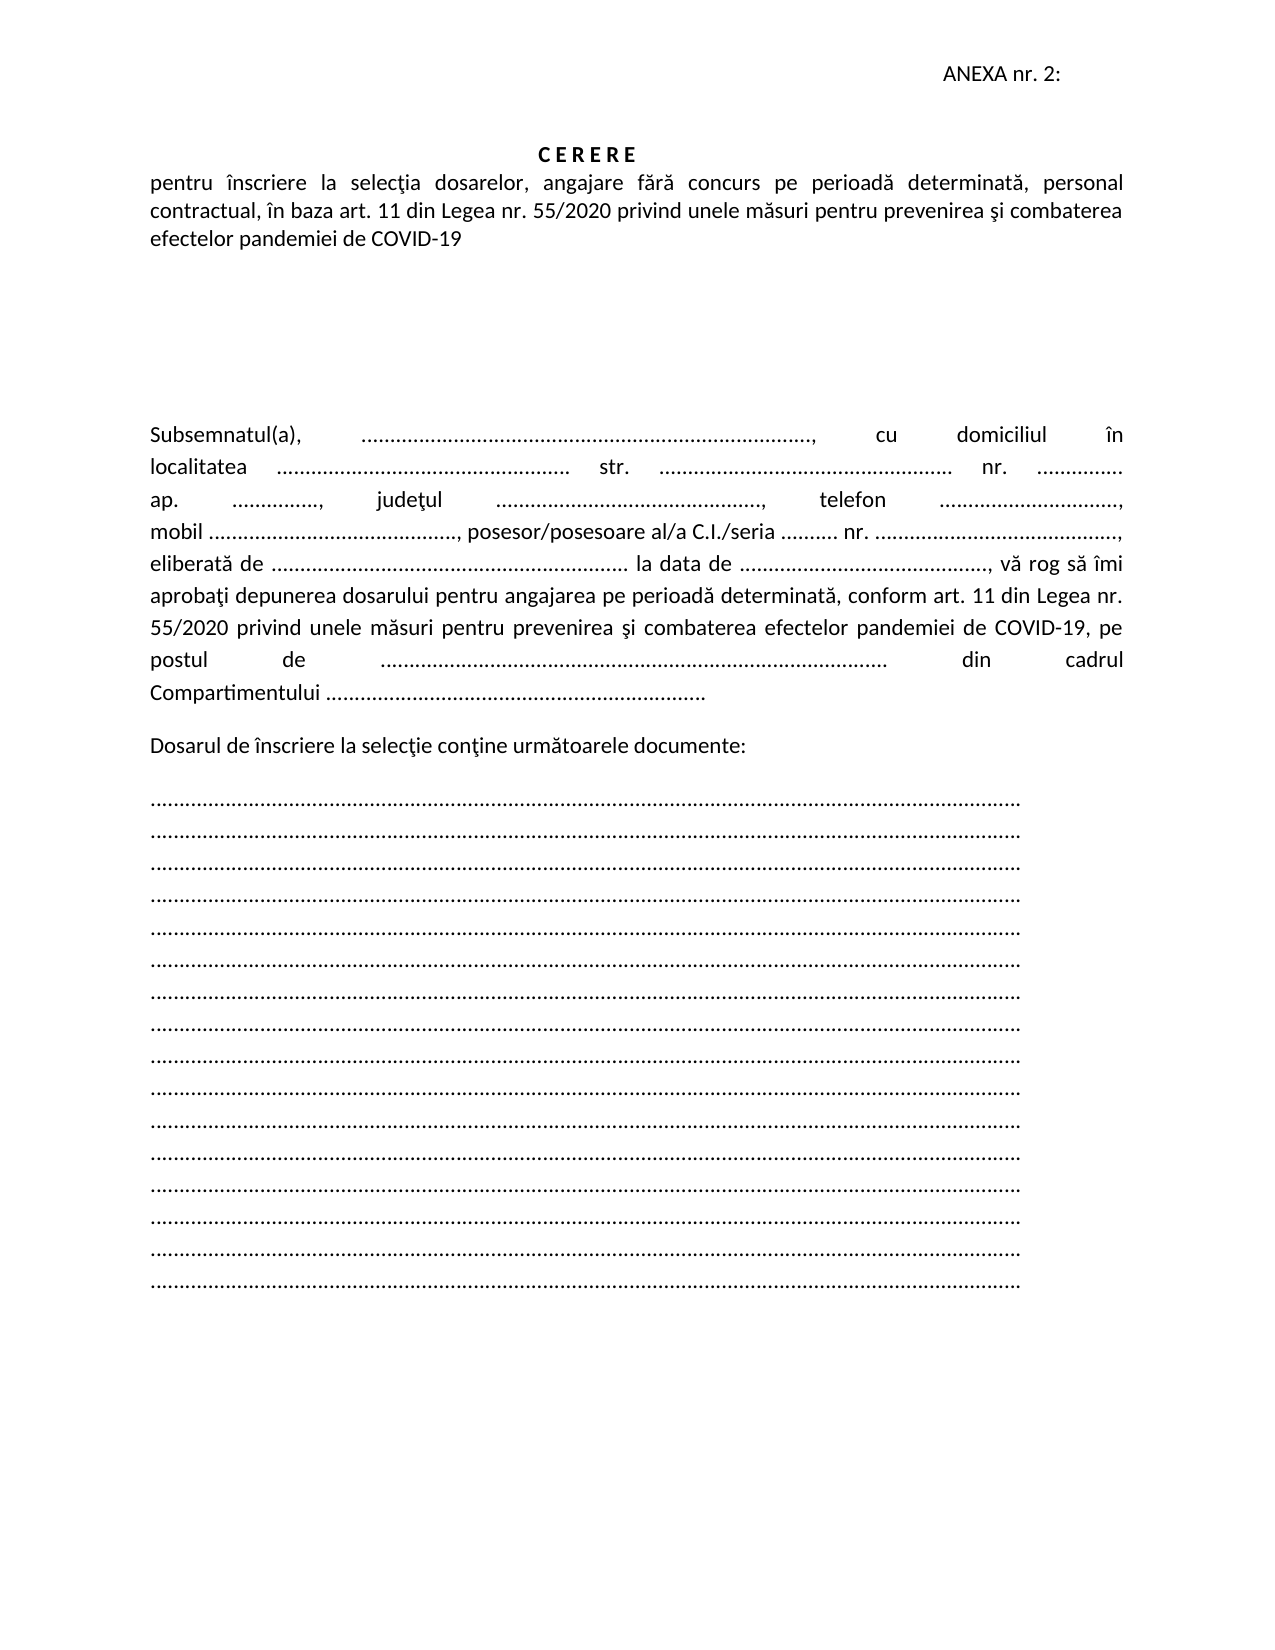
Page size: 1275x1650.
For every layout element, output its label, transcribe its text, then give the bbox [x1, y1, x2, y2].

text ....................................................................................................................................................... [150, 1267, 1125, 1295]
text ....................................................................................................................................................... [150, 1073, 1125, 1102]
text ....................................................................................................................................................... [150, 784, 1125, 812]
text Subsemnatul(a), .............................................................................., cu domiciliul în localitatea ................................................... str. ................................................... nr. ............... ap. ..............., judeţul .............................................., telefon ..............................., mobil ..........................................., posesor/posesoare al/a C.I./seria .......... nr. .........................................., eliberată de .............................................................. la data de ..........................................., vă rog să îmi aprobaţi depunerea dosarului pentru angajarea pe perioadă determinată, conform art. 11 din Legea nr. 55/2020 privind unele măsuri pentru prevenirea şi combaterea efectelor pandemiei de COVID-19, pe postul de ........................................................................................ din cadrul Compartimentului .................................................................. [150, 420, 1125, 706]
text ....................................................................................................................................................... [150, 1170, 1125, 1198]
text ....................................................................................................................................................... [150, 977, 1125, 1005]
text ....................................................................................................................................................... [150, 1234, 1125, 1262]
text ....................................................................................................................................................... [150, 816, 1125, 844]
text ....................................................................................................................................................... [150, 1041, 1125, 1069]
text Dosarul de înscriere la selecţie conţine următoarele documente: [150, 731, 1125, 759]
text ....................................................................................................................................................... [150, 880, 1125, 908]
text ....................................................................................................................................................... [150, 1138, 1125, 1166]
text C E R E R E [150, 140, 1125, 168]
text ....................................................................................................................................................... [150, 1106, 1125, 1134]
text pentru înscriere la selecţia dosarelor, angajare fără concurs pe perioadă determinată, personal contractual, în baza art. 11 din Legea nr. 55/2020 privind unele măsuri pentru prevenirea şi combaterea efectelor pandemiei de COVID-19 [150, 168, 1125, 252]
text ....................................................................................................................................................... [150, 1202, 1125, 1230]
text ANEXA nr. 2: [150, 59, 1125, 87]
text ....................................................................................................................................................... [150, 1009, 1125, 1037]
text ....................................................................................................................................................... [150, 913, 1125, 941]
text ....................................................................................................................................................... [150, 848, 1125, 876]
text ....................................................................................................................................................... [150, 945, 1125, 973]
